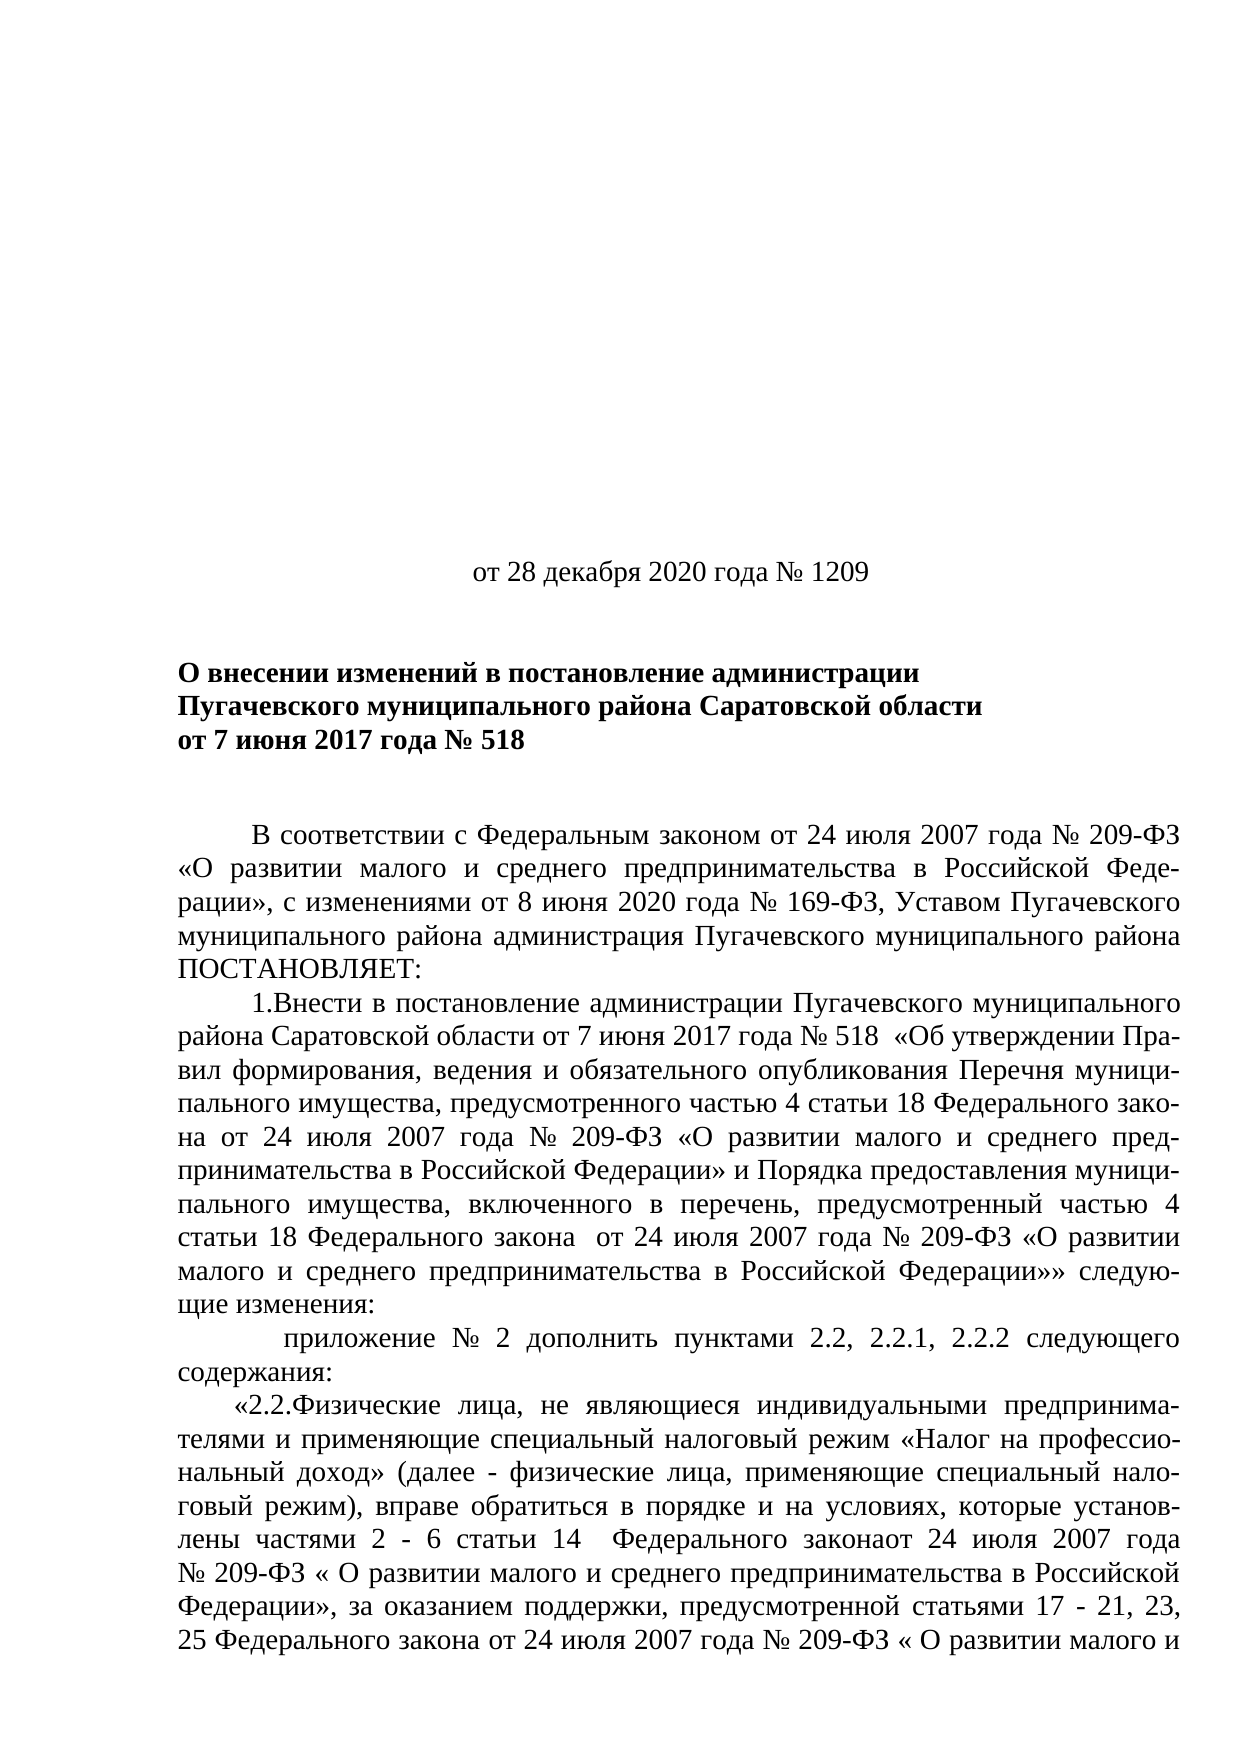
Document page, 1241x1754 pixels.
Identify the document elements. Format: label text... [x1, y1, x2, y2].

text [177, 1387, 1181, 1656]
text приложение № 2 дополнить пунктами 2.2, 2.2.1, 2.2.2 следующего содержания: [177, 1320, 1181, 1387]
text от 28 декабря 2020 года № 1209 [398, 554, 1181, 588]
text 1.Внести в постановление администрации Пугачевского муниципального района Саратовской области от 7 июня 2017 года № 518 «Об утверждении Пра-вил формирования, ведения и обязательного опубликования Перечня муници-пального имущества, предусмотренного частью 4 статьи 18 Федерального зако-на от 24 июля 2007 года № 209-ФЗ «О развитии малого и среднего пред-принимательства в Российской Федерации» и Порядка предоставления муници-пального имущества, включенного в перечень, предусмотренный частью 4 статьи 18 Федерального закона от 24 июля 2007 года № 209-ФЗ «О развитии малого и среднего предпринимательства в Российской Федерации»» следую-щие изменения: [177, 985, 1181, 1320]
text В соответствии с Федеральным законом от 24 июля 2007 года № 209-ФЗ «О развитии малого и среднего предпринимательства в Российской Феде-рации», с изменениями от 8 июня 2020 года № 169-ФЗ, Уставом Пугачевского муниципального района администрация Пугачевского муниципального района ПОСТАНОВЛЯЕТ: [177, 817, 1181, 985]
text Пугачевского муниципального района Саратовской области [177, 688, 1181, 722]
text от 7 июня 2017 года № 518 [177, 722, 1181, 755]
text О внесении изменений в постановление администрации [177, 655, 1181, 688]
